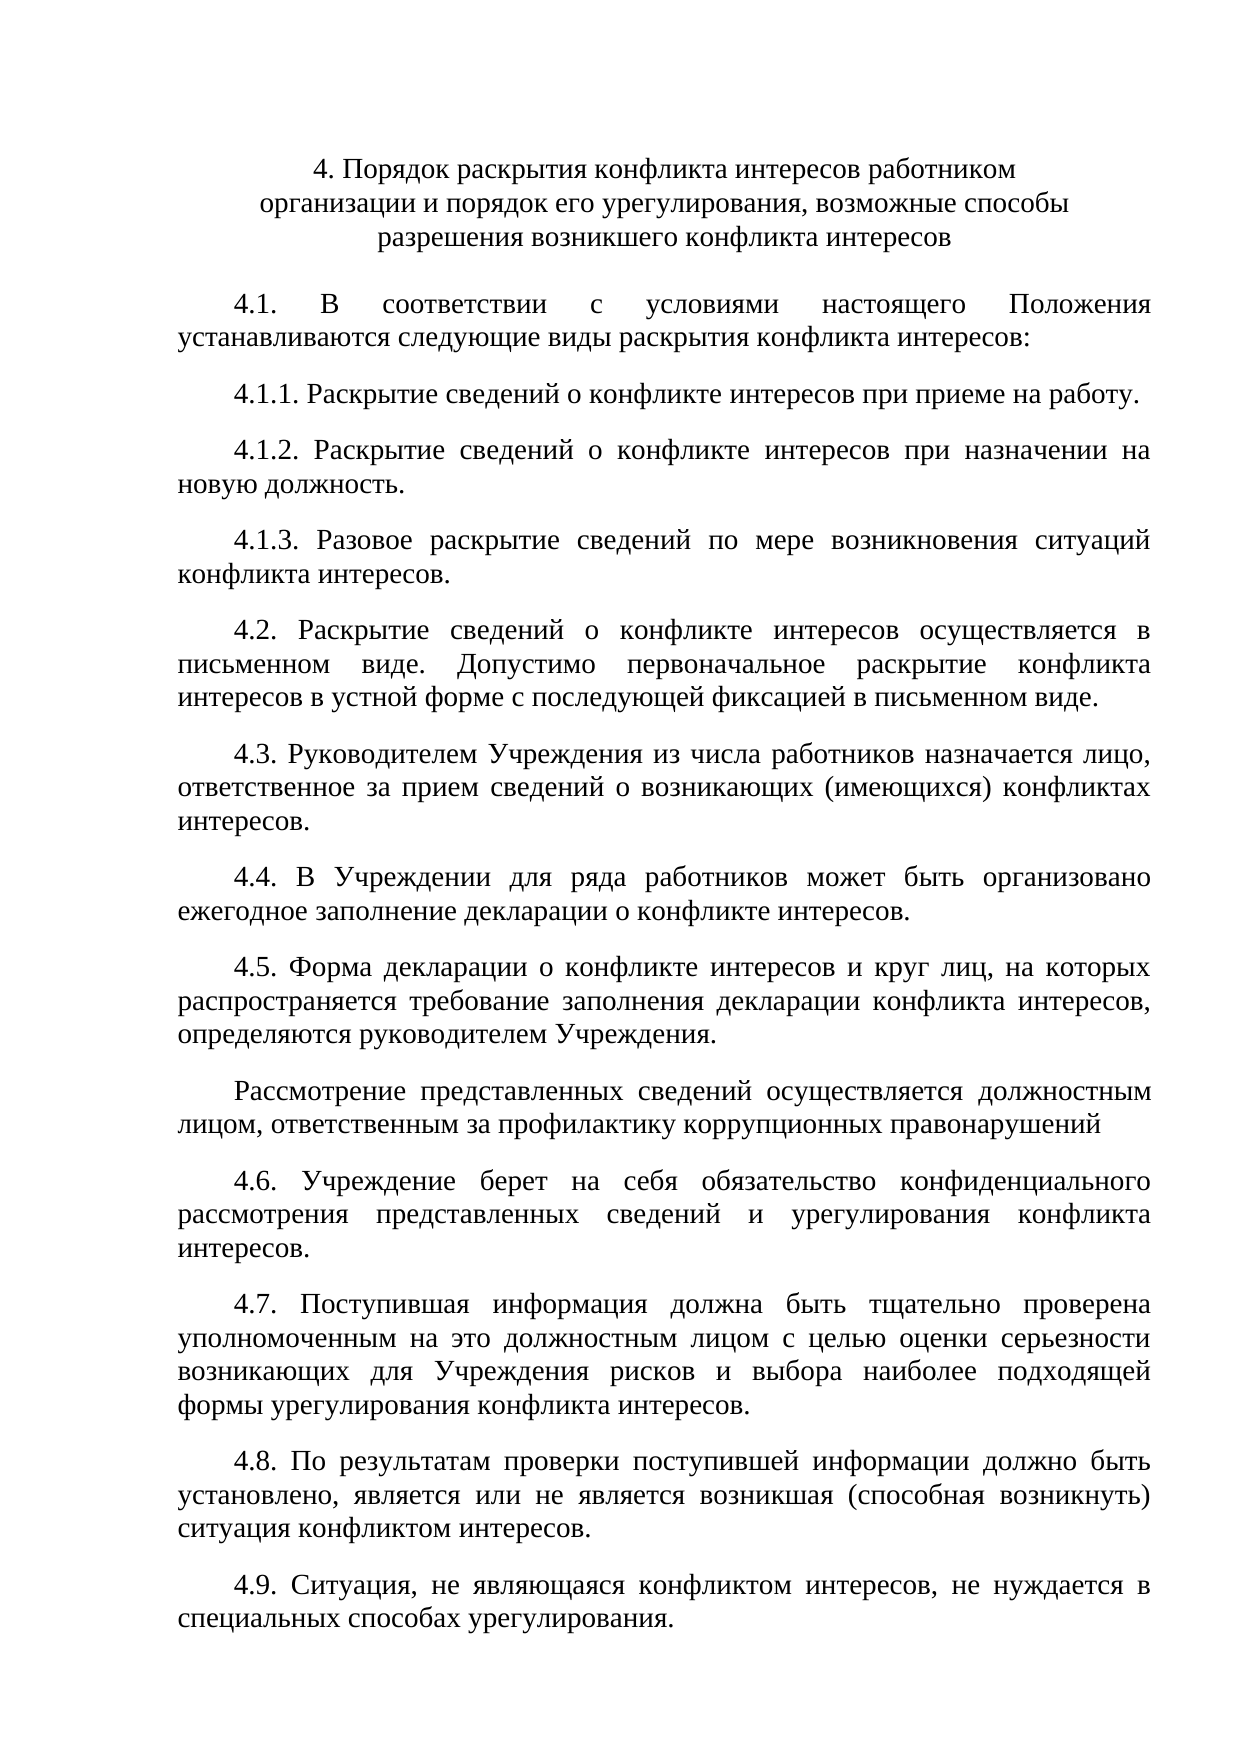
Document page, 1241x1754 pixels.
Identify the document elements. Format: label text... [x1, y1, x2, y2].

text 4.9. Ситуация, не являющаяся конфликтом интересов, не нуждается в специальных способах урегулирования. [177, 1567, 1152, 1634]
text 4.5. Форма декларации о конфликте интересов и круг лиц, на которых распространяется требование заполнения декларации конфликта интересов, определяются руководителем Учреждения. [177, 949, 1152, 1050]
text 4.1.3. Разовое раскрытие сведений по мере возникновения ситуаций конфликта интересов. [177, 522, 1152, 589]
text 4.8. По результатам проверки поступившей информации должно быть установлено, является или не является возникшая (способная возникнуть) ситуация конфликтом интересов. [177, 1443, 1152, 1544]
text 4.4. В Учреждении для ряда работников может быть организовано ежегодное заполнение декларации о конфликте интересов. [177, 859, 1152, 926]
text Рассмотрение представленных сведений осуществляется должностным лицом, ответственным за профилактику коррупционных правонарушений [177, 1073, 1152, 1140]
text 4. Порядок раскрытия конфликта интересов работником [177, 152, 1152, 185]
text 4.1.2. Раскрытие сведений о конфликте интересов при назначении на новую должность. [177, 432, 1152, 499]
text 4.6. Учреждение берет на себя обязательство конфиденциального рассмотрения представленных сведений и урегулирования конфликта интересов. [177, 1163, 1152, 1263]
text 4.1.1. Раскрытие сведений о конфликте интересов при приеме на работу. [177, 376, 1152, 409]
text 4.7. Поступившая информация должна быть тщательно проверена уполномоченным на это должностным лицом с целью оценки серьезности возникающих для Учреждения рисков и выбора наиболее подходящей формы урегулирования конфликта интересов. [177, 1286, 1152, 1421]
text организации и порядок его урегулирования, возможные способы [177, 185, 1152, 219]
text разрешения возникшего конфликта интересов [177, 219, 1152, 252]
text 4.1. В соответствии с условиями настоящего Положения устанавливаются следующие виды раскрытия конфликта интересов: [177, 286, 1152, 353]
text 4.2. Раскрытие сведений о конфликте интересов осуществляется в письменном виде. Допустимо первоначальное раскрытие конфликта интересов в устной форме с последующей фиксацией в письменном виде. [177, 612, 1152, 713]
text 4.3. Руководителем Учреждения из числа работников назначается лицо, ответственное за прием сведений о возникающих (имеющихся) конфликтах интересов. [177, 736, 1152, 836]
